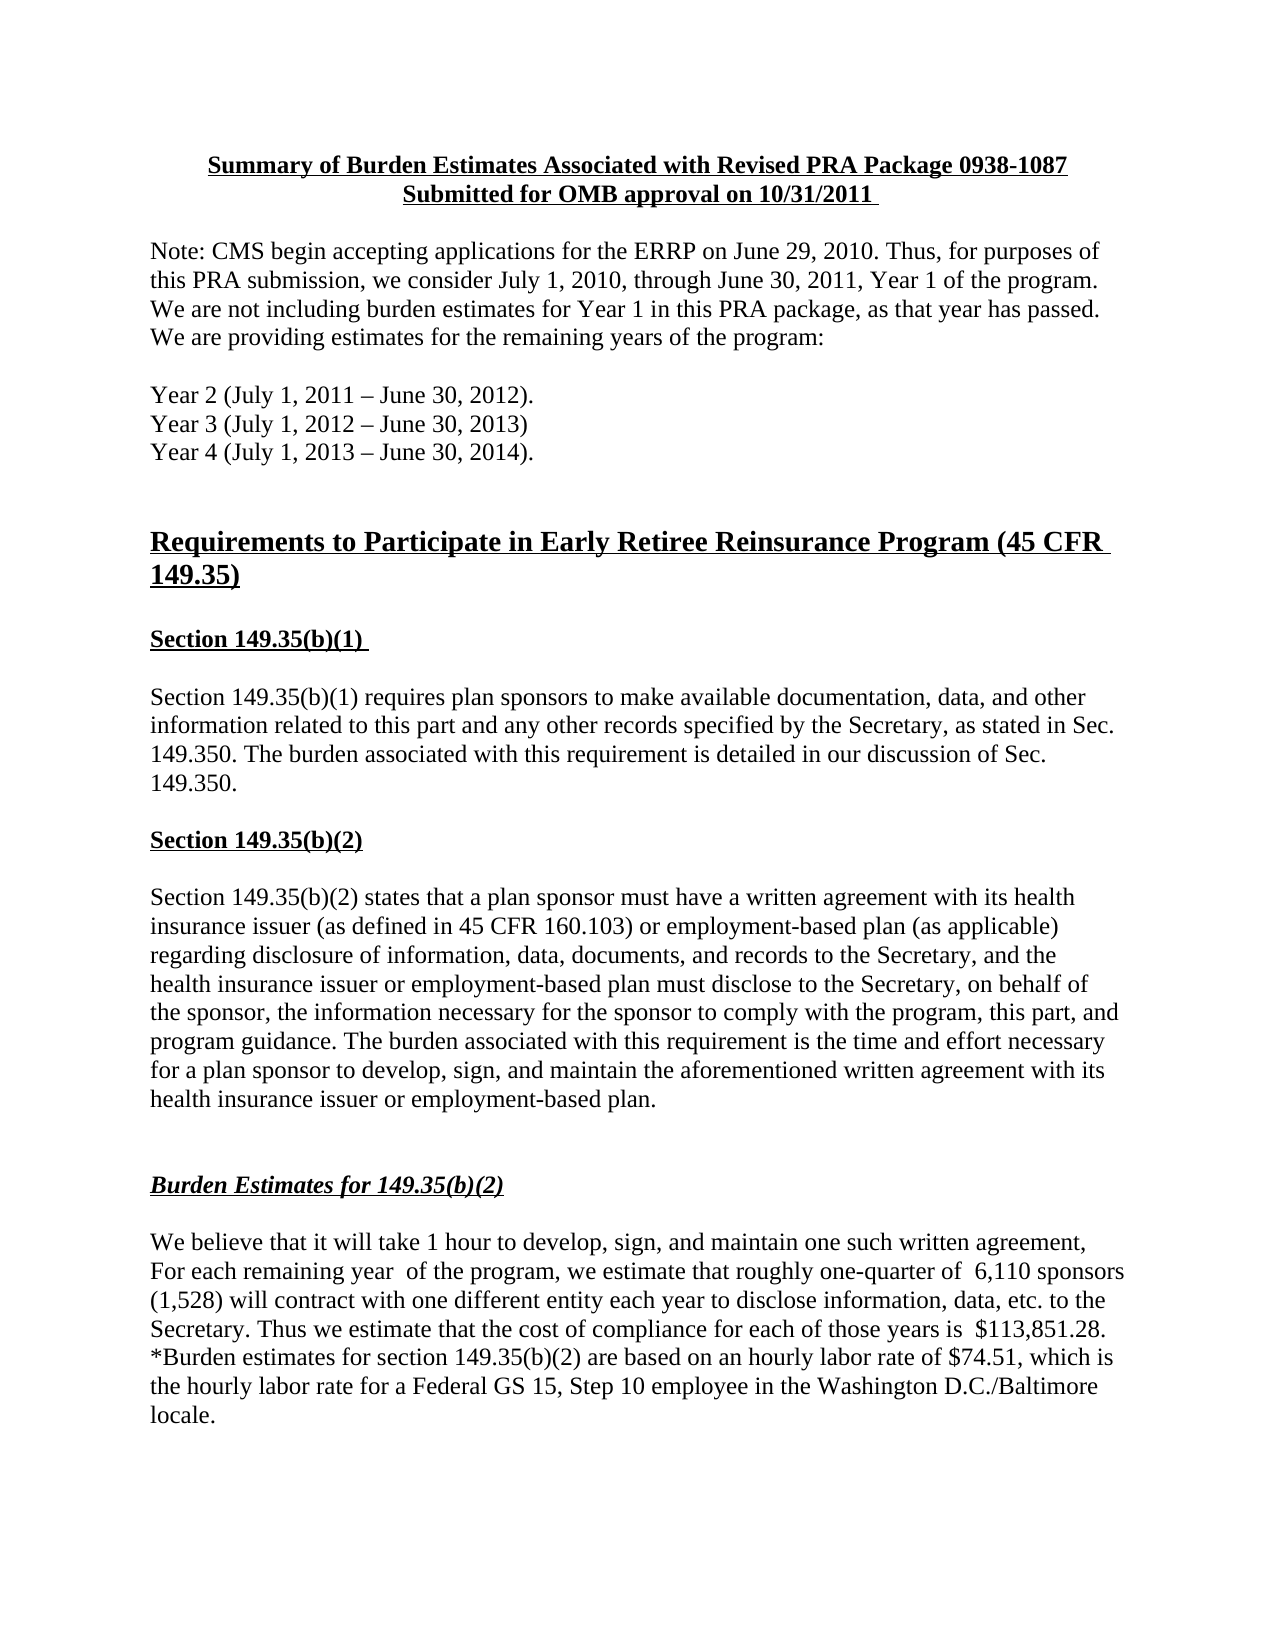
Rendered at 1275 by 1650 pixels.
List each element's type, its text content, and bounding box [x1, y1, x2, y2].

text Section 149.35(b)(1) [150, 624, 1125, 653]
text Year 3 (July 1, 2012 – June 30, 2013) [150, 409, 1125, 437]
text *Burden estimates for section 149.35(b)(2) are based on an hourly labor rate of $74.51, which is the hourly labor rate for a Federal GS 15, Step 10 employee in the Washington D.C./Baltimore locale. [150, 1342, 1125, 1429]
text Summary of Burden Estimates Associated with Revised PRA Package 0938-1087 Submitted for OMB approval on 10/31/2011 [150, 150, 1125, 207]
text health insurance issuer or employment-based plan must disclose to the Secretary, on behalf of the sponsor, the information necessary for the sponsor to comply with the program, this part, and program guidance. The burden associated with this requirement is the time and effort necessary for a plan sponsor to develop, sign, and maintain the aforementioned written agreement with its health insurance issuer or employment-based plan. [150, 969, 1125, 1112]
text Section 149.35(b)(1) requires plan sponsors to make available documentation, data, and other information related to this part and any other records specified by the Secretary, as stated in Sec. 149.350. The burden associated with this requirement is detailed in our discussion of Sec. 149.350. [150, 682, 1125, 797]
text Section 149.35(b)(2) [150, 825, 1125, 854]
text Requirements to Participate in Early Retiree Reinsurance Program (45 CFR 149.35) [150, 524, 1125, 591]
text Note: CMS begin accepting applications for the ERRP on June 29, 2010. Thus, for purposes of this PRA submission, we consider July 1, 2010, through June 30, 2011, Year 1 of the program. We are not including burden estimates for Year 1 in this PRA package, as that year has passed. We are providing estimates for the remaining years of the program: [150, 236, 1125, 351]
text We believe that it will take 1 hour to develop, sign, and maintain one such written agreement, For each remaining year of the program, we estimate that roughly one-quarter of 6,110 sponsors (1,528) will contract with one different entity each year to disclose information, data, etc. to the Secretary. Thus we estimate that the cost of compliance for each of those years is $113,851.28. [150, 1227, 1125, 1342]
text Year 2 (July 1, 2011 – June 30, 2012). [150, 380, 1125, 409]
text Burden Estimates for 149.35(b)(2) [150, 1170, 1125, 1199]
text Year 4 (July 1, 2013 – June 30, 2014). [150, 437, 1125, 466]
text Section 149.35(b)(2) states that a plan sponsor must have a written agreement with its health insurance issuer (as defined in 45 CFR 160.103) or employment-based plan (as applicable) regarding disclosure of information, data, documents, and records to the Secretary, and the [150, 882, 1125, 969]
